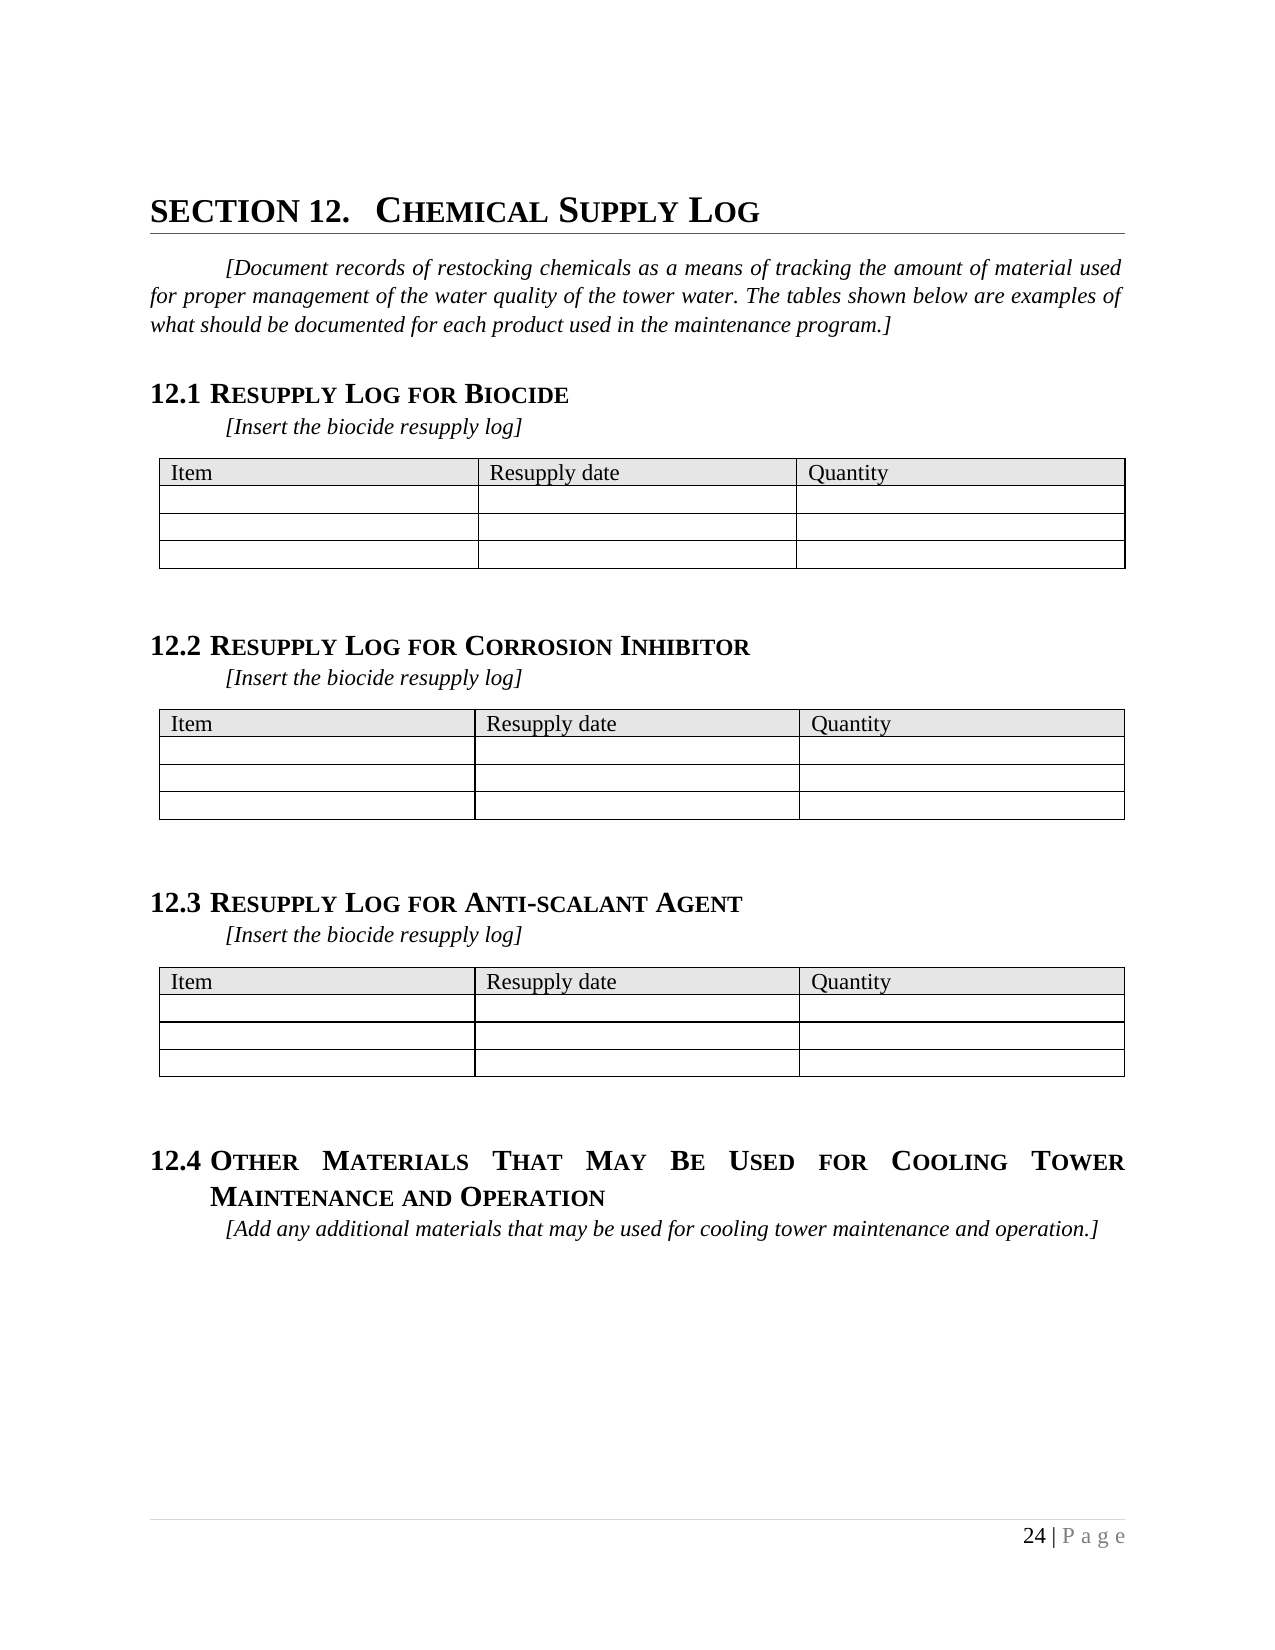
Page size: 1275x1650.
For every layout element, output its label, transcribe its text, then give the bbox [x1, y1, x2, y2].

table_cell [160, 1023, 474, 1049]
table_cell [800, 995, 1124, 1021]
table_cell [160, 995, 474, 1021]
table_cell [479, 541, 796, 567]
text [Document records of restocking chemicals as a means of tracking the amount of material used for proper management of the water quality of the tower water. The tables shown below are examples of what should be documented for each product used in the maintenance program.] [150, 254, 1125, 337]
table_cell [800, 1050, 1124, 1076]
table_cell [476, 765, 799, 791]
table_header Item [160, 968, 474, 994]
text [Insert the biocide resupply log] [150, 922, 1125, 948]
table_cell [476, 995, 799, 1021]
table_cell [476, 792, 799, 818]
subtitle Resupply Log for Biocide [150, 377, 1125, 410]
table_cell [797, 486, 1124, 513]
table_cell [797, 514, 1124, 540]
table_cell [160, 737, 474, 764]
table_cell [160, 765, 474, 791]
table_cell [160, 792, 474, 818]
table_header Quantity [797, 459, 1124, 485]
table_cell [479, 514, 796, 540]
table_cell [479, 486, 796, 513]
table_cell [160, 514, 478, 540]
table_cell [800, 792, 1124, 818]
table_header Resupply date [479, 459, 796, 485]
text [Insert the biocide resupply log] [150, 664, 1125, 690]
table_cell [160, 486, 478, 513]
table_cell [476, 1050, 799, 1076]
table_cell [160, 541, 478, 567]
subtitle Chemical Supply Log [150, 187, 1125, 233]
table_header Quantity [800, 968, 1124, 994]
table_header Resupply date [476, 710, 799, 736]
table_cell [800, 1023, 1124, 1049]
table_header Quantity [800, 710, 1124, 736]
text [Add any additional materials that may be used for cooling tower maintenance and operation.] [150, 1216, 1125, 1242]
table_cell [800, 765, 1124, 791]
table_header Item [160, 710, 474, 736]
subtitle Other Materials That May Be Used for Cooling Tower Maintenance and Operation [150, 1143, 1125, 1213]
table_cell [476, 1023, 799, 1049]
text [Insert the biocide resupply log] [150, 413, 1125, 439]
table_cell [476, 737, 799, 764]
table_cell [160, 1050, 474, 1076]
table_header Resupply date [476, 968, 799, 994]
table_cell [797, 541, 1124, 567]
subtitle Resupply Log for Anti-scalant Agent [150, 885, 1125, 919]
table_cell [800, 737, 1124, 764]
subtitle Resupply Log for Corrosion Inhibitor [150, 628, 1125, 661]
table_header Item [160, 459, 478, 485]
